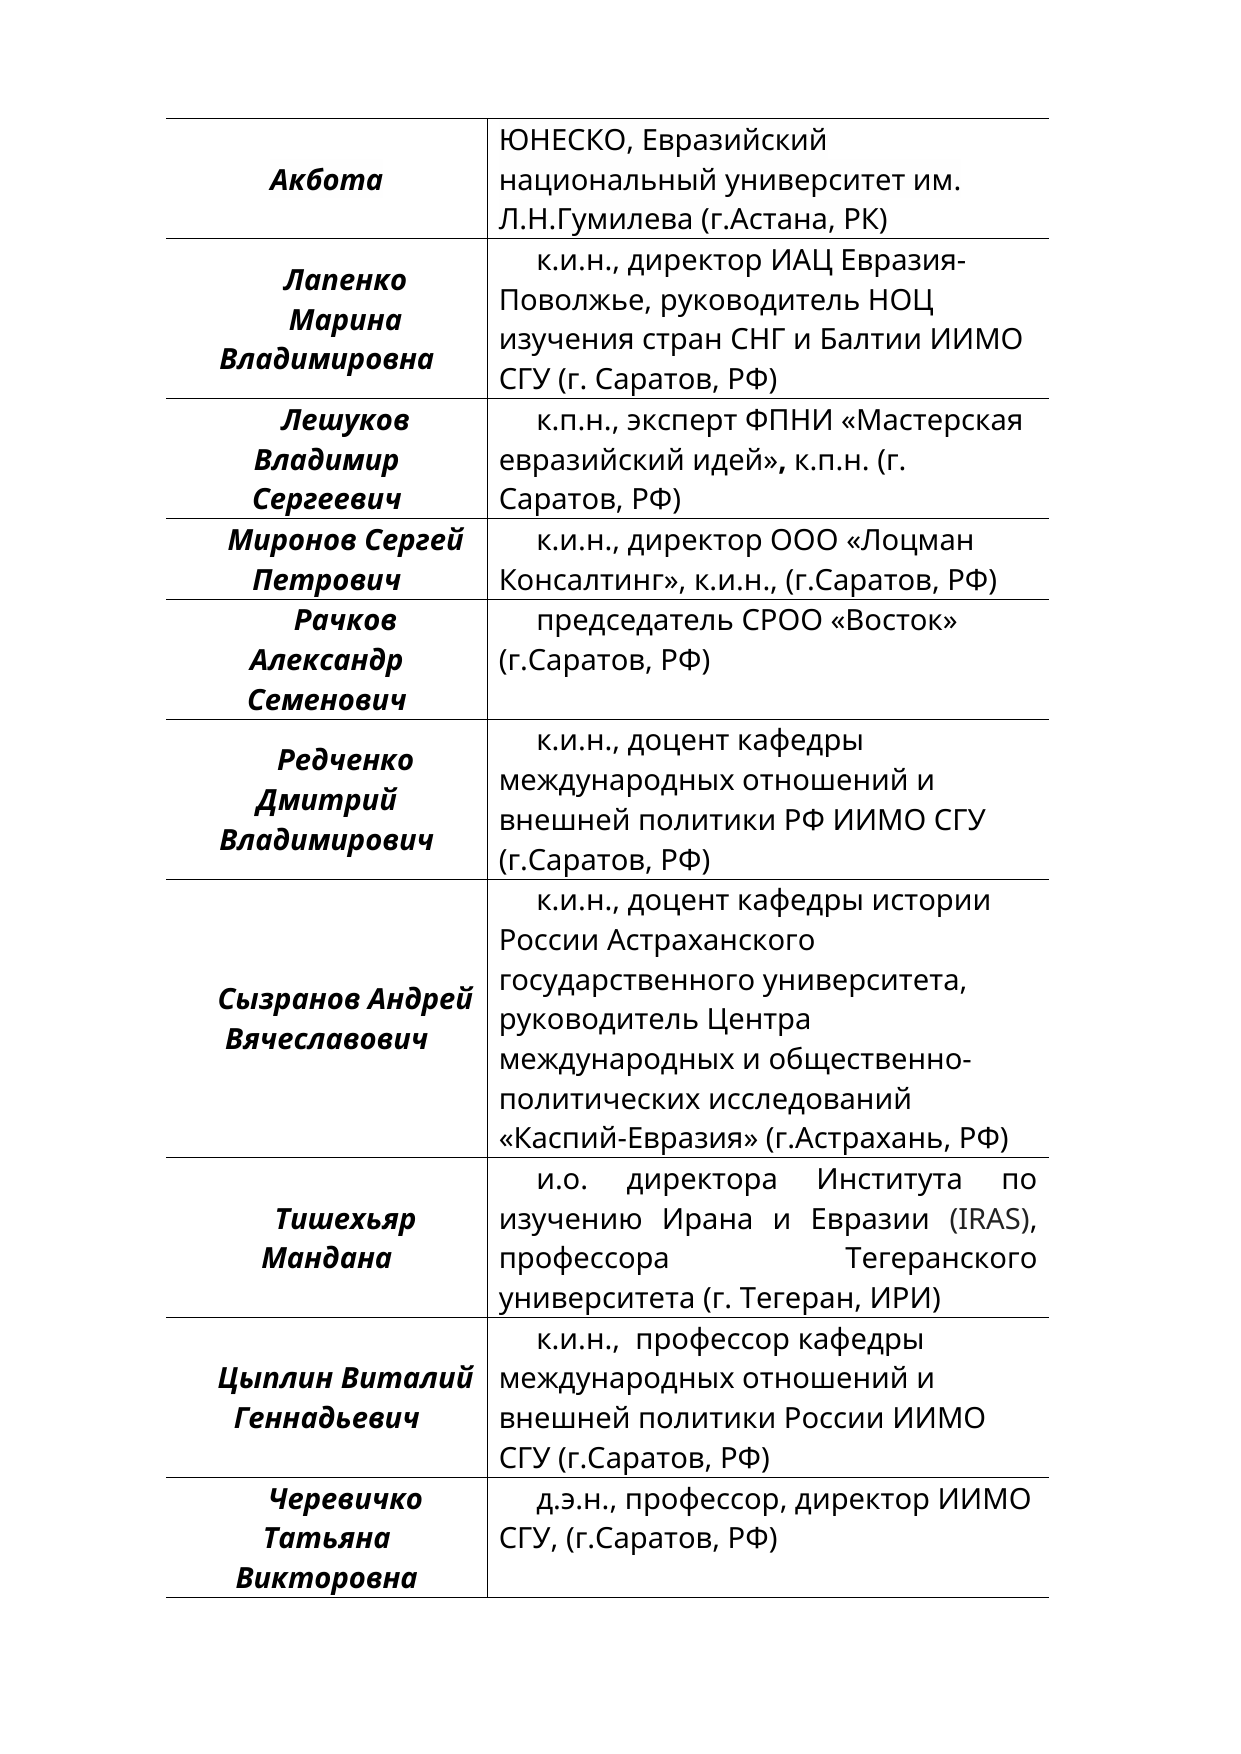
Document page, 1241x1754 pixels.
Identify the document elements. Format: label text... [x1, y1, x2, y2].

table_cell Редченко Дмитрий Владимирович [166, 720, 487, 878]
table_cell к.и.н., директор ИАЦ Евразия-Поволжье, руководитель НОЦ изучения стран СНГ и Балтии ИИМО СГУ (г. Саратов, РФ) [488, 239, 1048, 398]
table_cell Миронов Сергей Петрович [166, 519, 487, 598]
table_cell к.п.н., эксперт ФПНИ «Мастерская евразийский идей», к.п.н. (г. Саратов, РФ) [488, 399, 1048, 518]
table_cell Тишехьяр Мандана [166, 1158, 487, 1317]
table_cell Жолдасбекова Акбота [166, 119, 487, 238]
table_cell и.о. директора Института по изучению Ирана и Евразии (IRAS), профессора Тегеранского университета (г. Тегеран, ИРИ) [488, 1158, 1048, 1317]
table_cell Черевичко Татьяна Викторовна [166, 1478, 487, 1597]
table_cell д.э.н., профессор, директор ИИМО СГУ, (г.Саратов, РФ) [488, 1478, 1048, 1597]
table_cell Лапенко Марина Владимировна [166, 239, 487, 398]
table_cell Сызранов Андрей Вячеславович [166, 880, 487, 1157]
table_cell Рачков Александр Семенович [166, 600, 487, 719]
table_cell к.и.н., доцент кафедры международных отношений и внешней политики РФ ИИМО СГУ (г.Саратов, РФ) [488, 720, 536, 878]
table_cell Лешуков Владимир Сергеевич [166, 399, 487, 518]
table_cell к.и.н., доцент кафедры истории России Астраханского государственного университета, руководитель Центра международных и общественно-политических исследований «Каспий-Евразия» (г.Астрахань, РФ) [488, 880, 1048, 1157]
table_cell к.и.н., профессор кафедры международных отношений и внешней политики России ИИМО СГУ (г.Саратов, РФ) [488, 1318, 1048, 1477]
table_cell председатель СРОО «Восток» (г.Саратов, РФ) [488, 600, 1048, 719]
table_cell к.и.н., директор ООО «Лоцман Консалтинг», к.и.н., (г.Саратов, РФ) [627, 519, 846, 559]
table_cell к.п.н., профессор кафедры ЮНЕСКО, Евразийский национальный университет им. Л.Н.Гумилева (г.Астана, РК) [488, 119, 1048, 238]
table_cell к.и.н., директор ООО «Лоцман Консалтинг», к.и.н., (г.Саратов, РФ) [974, 519, 1048, 598]
table_cell Цыплин Виталий Геннадьевич [166, 1318, 487, 1477]
table_cell к.и.н., доцент кафедры международных отношений и внешней политики РФ ИИМО СГУ (г.Саратов, РФ) [710, 720, 1048, 878]
